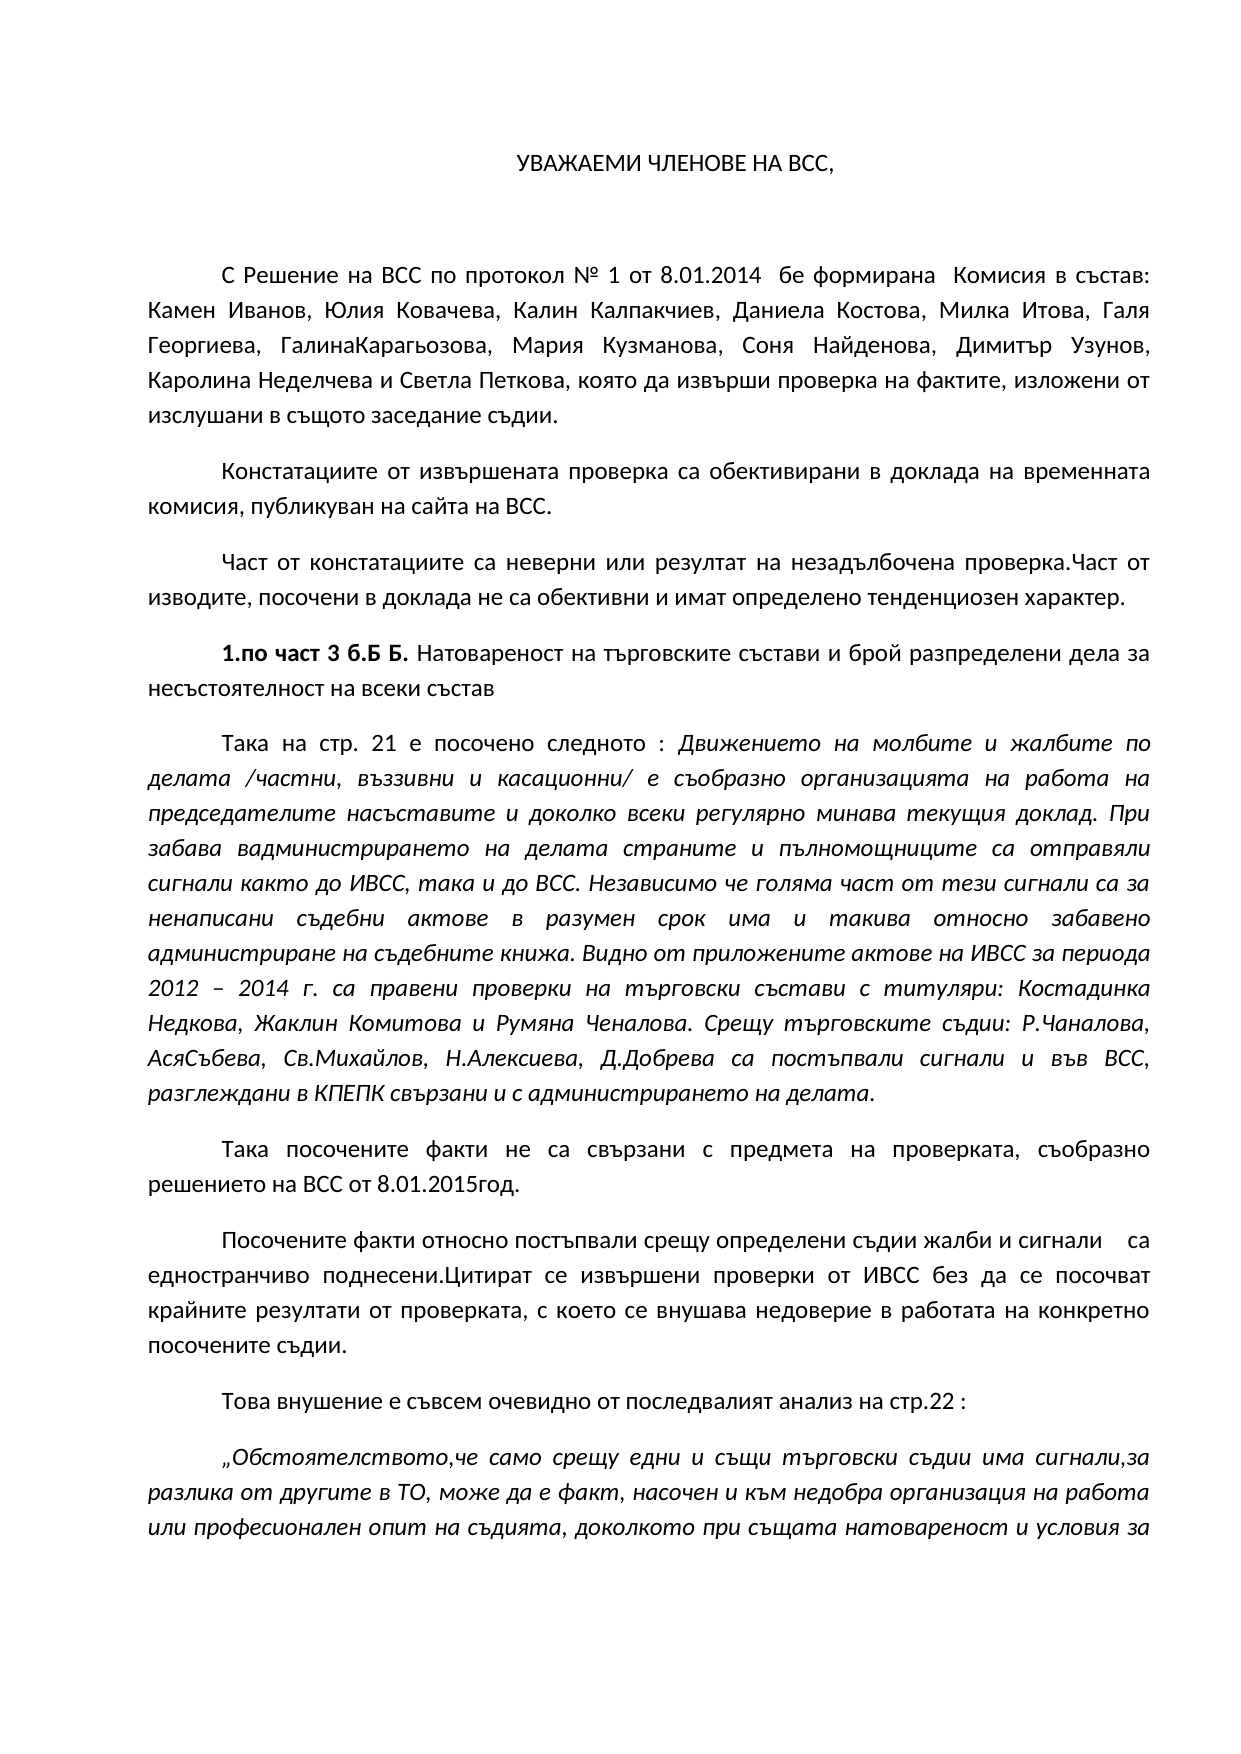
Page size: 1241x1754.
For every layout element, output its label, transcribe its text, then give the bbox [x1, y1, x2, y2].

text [148, 1441, 1152, 1541]
text Така на стр. 21 е посочено следното : Движението на молбите и жалбите по делата /частни, въззивни и касационни/ е съобразно организацията на работа на председателите насъставите и доколко всеки регулярно минава текущия доклад. При забава вадминистрирането на делата страните и пълномощниците са отправяли сигнали както до ИВСС, така и до ВСС. Независимо че голяма част от тези сигнали са за ненаписани съдебни актове в разумен срок има и такива относно забавено администриране на съдебните книжа. Видно от приложените актове на ИВСС за периода 2012 – 2014 г. са правени проверки на търговски състави с титуляри: Костадинка Недкова, Жаклин Комитова и Румяна Ченалова. Срещу търговските съдии: Р.Чаналова, АсяСъбева, Св.Михайлов, Н.Алексиева, Д.Добрева са постъпвали сигнали и във ВСС, разглеждани в КПЕПК свързани и с администрирането на делата. [148, 728, 1152, 1108]
text Констатациите от извършената проверка са обективирани в доклада на временната комисия, публикуван на сайта на ВСС. [148, 455, 1152, 521]
text С Решение на ВСС по протокол № 1 от 8.01.2014 бе формирана Комисия в състав: Камен Иванов, Юлия Ковачева, Калин Калпакчиев, Даниела Костова, Милка Итова, Галя Георгиева, ГалинаКарагьозова, Мария Кузманова, Соня Найденова, Димитър Узунов, Каролина Неделчева и Светла Петкова, която да извърши проверка на фактите, изложени от изслушани в същото заседание съдии. [148, 259, 1152, 430]
text Част от констатациите са неверни или резултат на незадълбочена проверка.Част от изводите, посочени в доклада не са обективни и имат определено тенденциозен характер. [148, 546, 1152, 611]
text Така посочените факти не са свързани с предмета на проверката, съобразно решението на ВСС от 8.01.2015год. [148, 1133, 1152, 1199]
text УВАЖАЕМИ ЧЛЕНОВЕ НА ВСС, [443, 148, 1093, 178]
text Посочените факти относно постъпвали срещу определени съдии жалби и сигнали са едностранчиво поднесени.Цитират се извършени проверки от ИВСС без да се посочват крайните резултати от проверката, с което се внушава недоверие в работата на конкретно посочените съдии. [148, 1224, 1152, 1360]
text Това внушение е съвсем очевидно от последвалият анализ на стр.22 : [148, 1385, 1152, 1416]
text 1.по част 3 б.Б Б. Натовареност на търговските състави и брой разпределени дела за несъстоятелност на всеки състав [148, 637, 1152, 702]
